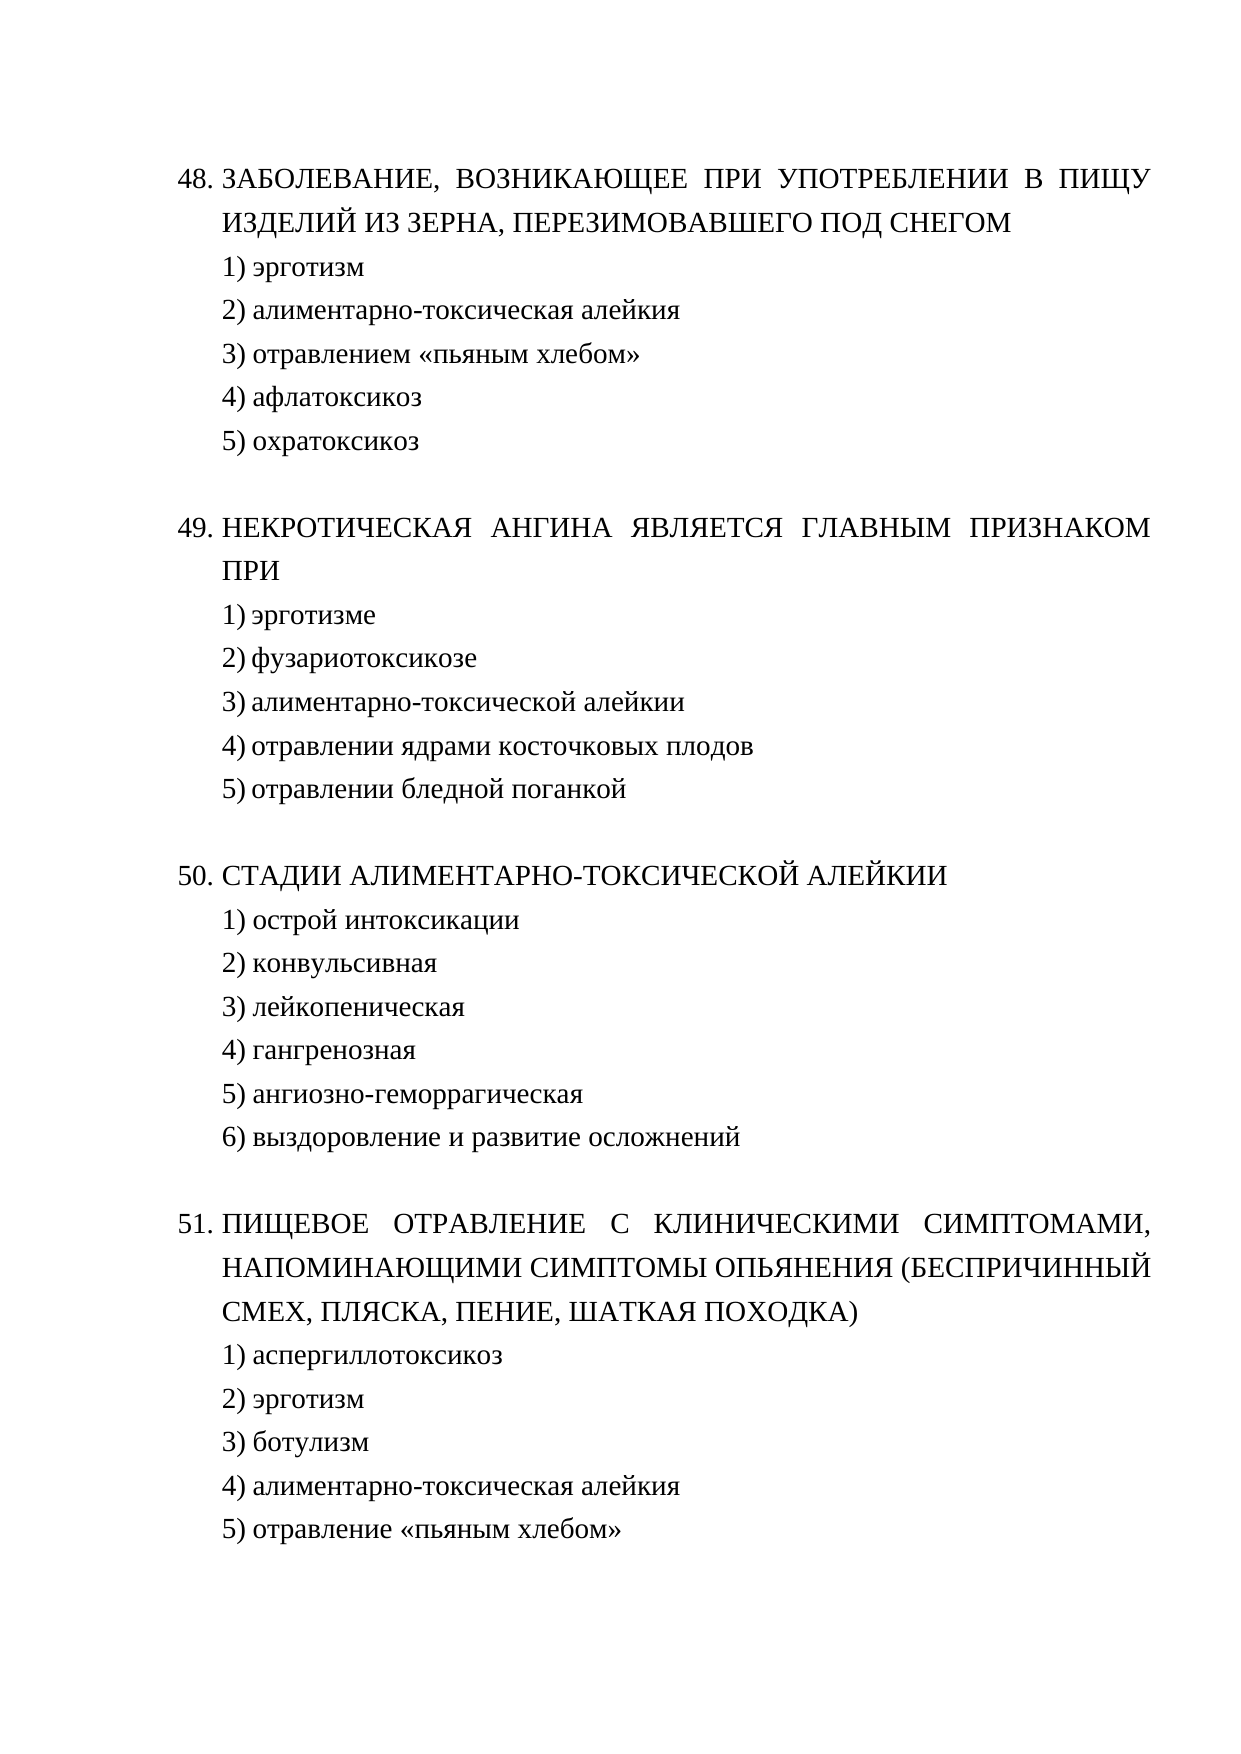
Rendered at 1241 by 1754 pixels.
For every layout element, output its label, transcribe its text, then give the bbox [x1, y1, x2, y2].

list алиментарно-токсической алейкии [215, 684, 1152, 718]
list ангиозно-геморрагическая [222, 1076, 1152, 1109]
list лейкопеническая [222, 989, 1152, 1022]
list аспергиллотоксикоз [222, 1337, 1152, 1371]
list эрготизм [222, 249, 1152, 282]
list эрготизм [222, 1381, 1152, 1414]
list острой интоксикации [222, 902, 1152, 935]
list НЕКРОТИЧЕСКАЯ АНГИНА ЯВЛЯЕТСЯ ГЛАВНЫМ ПРИЗНАКОМ ПРИ [177, 510, 1152, 587]
list выздоровление и развитие осложнений [222, 1119, 1152, 1153]
list отравлением «пьяным хлебом» [222, 336, 1152, 369]
list отравлении бледной поганкой [215, 771, 1152, 805]
list фузариотоксикозе [215, 641, 1152, 674]
list охратоксикоз [222, 423, 1152, 456]
list СТАДИИ АЛИМЕНТАРНО-ТОКСИЧЕСКОЙ АЛЕЙКИИ [177, 858, 1152, 892]
list конвульсивная [222, 945, 1152, 979]
list алиментарно-токсическая алейкия [222, 292, 1152, 326]
list ЗАБОЛЕВАНИЕ, ВОЗНИКАЮЩЕЕ ПРИ УПОТРЕБЛЕНИИ В ПИЩУ ИЗДЕЛИЙ ИЗ ЗЕРНА, ПЕРЕЗИМОВАВШЕГО ПОД СНЕГОМ [177, 162, 1152, 239]
list гангренозная [222, 1032, 1152, 1066]
list отравление «пьяным хлебом» [222, 1511, 1152, 1545]
list эрготизме [215, 597, 1152, 631]
list ботулизм [222, 1424, 1152, 1458]
list афлатоксикоз [222, 379, 1152, 413]
list отравлении ядрами косточковых плодов [215, 728, 1152, 761]
list ПИЩЕВОЕ ОТРАВЛЕНИЕ С КЛИНИЧЕСКИМИ СИМПТОМАМИ, НАПОМИНАЮЩИМИ СИМПТОМЫ ОПЬЯНЕНИЯ (БЕСПРИЧИННЫЙ СМЕХ, ПЛЯСКА, ПЕНИЕ, ШАТКАЯ ПОХОДКА) [177, 1207, 1152, 1327]
list алиментарно-токсическая алейкия [222, 1468, 1152, 1501]
